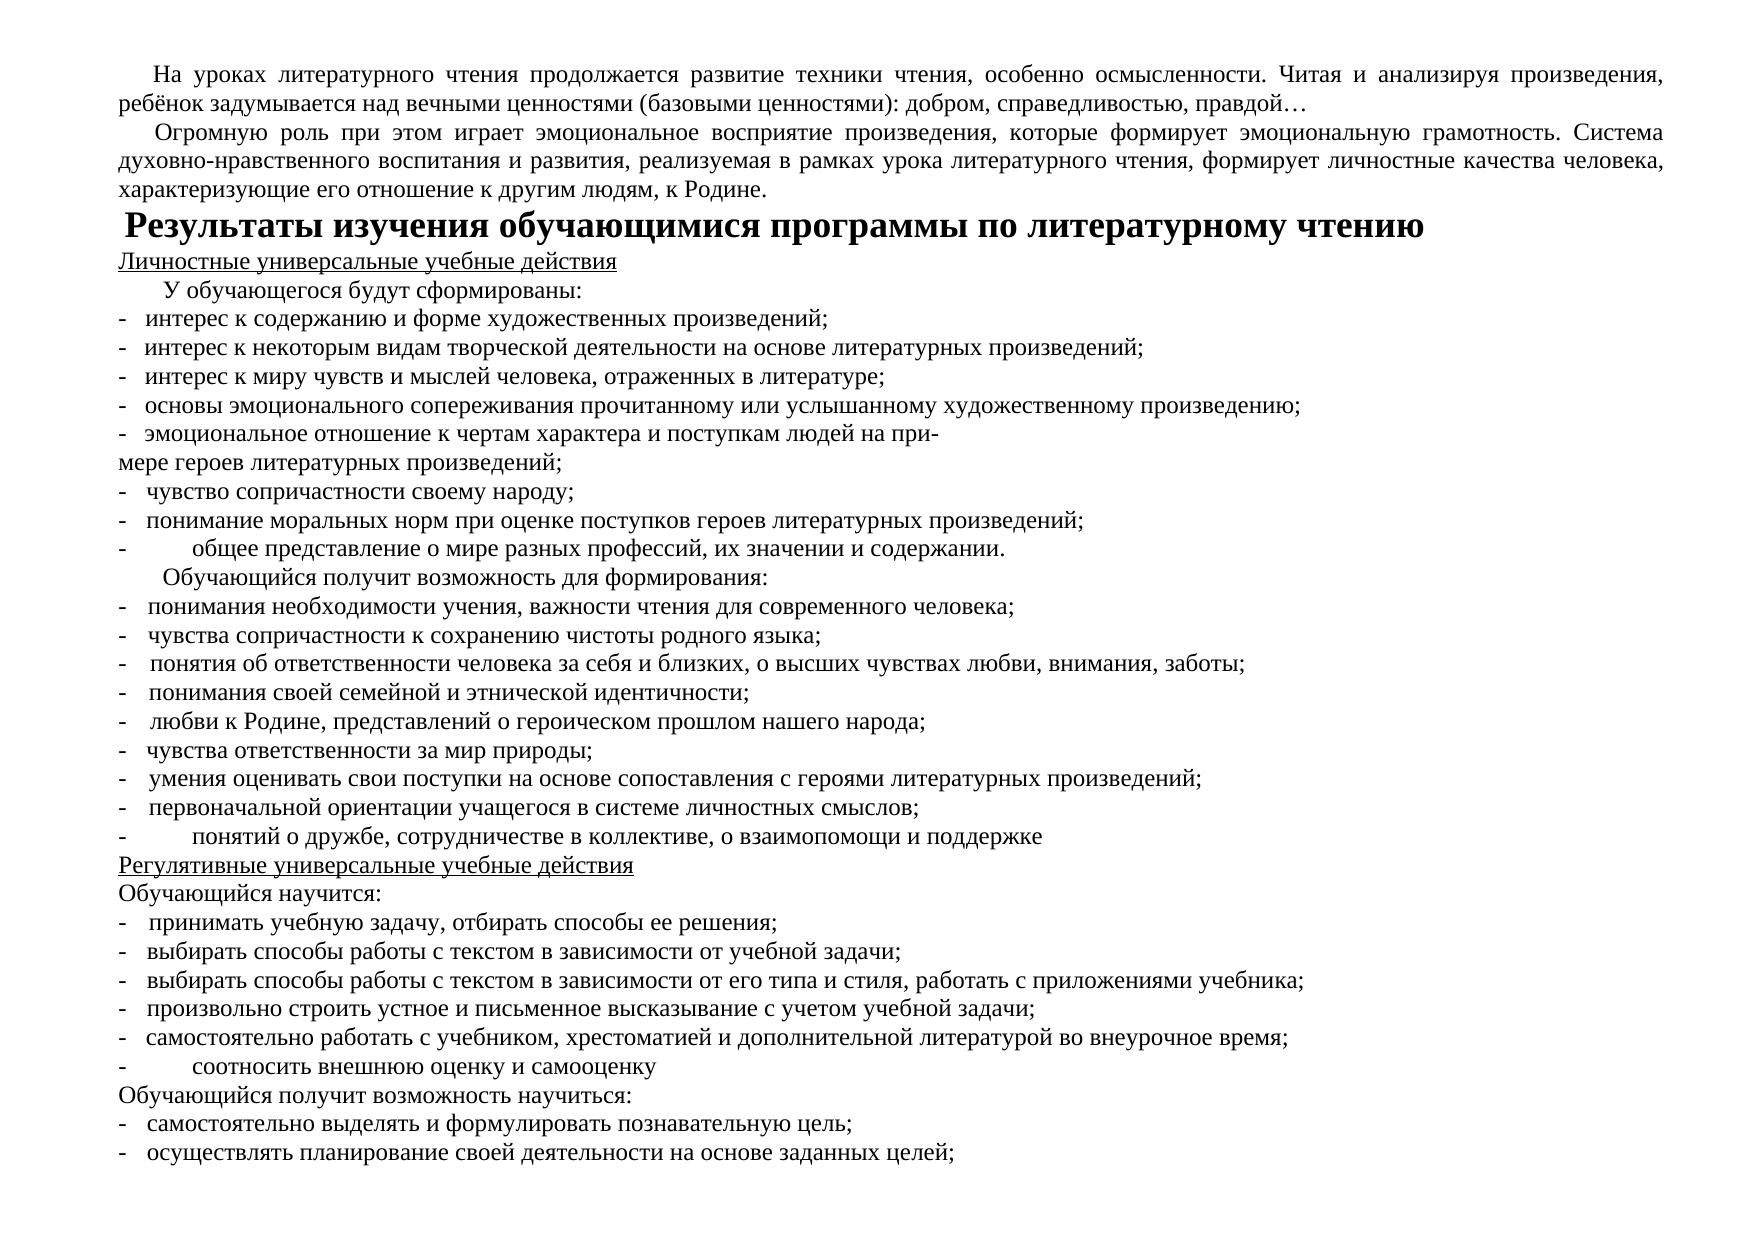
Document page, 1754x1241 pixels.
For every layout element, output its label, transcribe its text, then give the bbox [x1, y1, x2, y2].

text - умения оценивать свои поступки на основе сопоставления с героями литературных произведений; [118, 763, 1665, 792]
text У обучающегося будут сформированы: [118, 275, 1665, 303]
text Огромную роль при этом играет эмоциональное восприятие произведения, которые формирует эмоциональную грамотность. Система духовно-нравственного воспитания и развития, реализуемая в рамках урока литературного чтения, формирует личностные качества человека, характеризующие его отношение к другим людям, к Родине. [118, 117, 1665, 203]
text - произвольно строить устное и письменное высказывание с учетом учебной задачи; [118, 993, 1665, 1022]
text - выбирать способы работы с текстом в зависимости от его типа и стиля, работать с приложениями учебника; [118, 965, 1665, 993]
text - интерес к миру чувств и мыслей человека, отраженных в литературе; [118, 361, 1665, 390]
text - эмоциональное отношение к чертам характера и поступкам людей на при- [118, 418, 1665, 447]
text - интерес к некоторым видам творческой деятельности на основе литературных произведений; [118, 332, 1665, 361]
text - самостоятельно работать с учебником, хрестоматией и дополнительной литературой во внеурочное время; [118, 1022, 1665, 1051]
text Обучающийся научится: [118, 878, 1665, 907]
text - чувства ответственности за мир природы; [118, 735, 1665, 763]
text - понятий о дружбе, сотрудничестве в коллективе, о взаимопомощи и поддержке [118, 821, 1665, 850]
text - понимания своей семейной и этнической идентичности; [118, 677, 1665, 706]
text - любви к Родине, представлений о героическом прошлом нашего народа; [118, 706, 1665, 735]
text - чувства сопричастности к сохранению чистоты родного языка; [118, 620, 1665, 648]
text Регулятивные универсальные учебные действия [118, 850, 1665, 878]
text Личностные универсальные учебные действия [118, 246, 1665, 275]
text - соотносить внешнюю оценку и самооценку [118, 1051, 1665, 1080]
text Обучающийся получит возможность научиться: [118, 1080, 1665, 1108]
text Обучающийся получит возможность для формирования: [118, 562, 1665, 591]
text - чувство сопричастности своему народу; [118, 476, 1665, 505]
text - самостоятельно выделять и формулировать познавательную цель; [118, 1108, 1665, 1137]
text - первоначальной ориентации учащегося в системе личностных смыслов; [118, 792, 1665, 821]
text - понимание моральных норм при оценке поступков героев литературных произведений; [118, 505, 1665, 533]
text - выбирать способы работы с текстом в зависимости от учебной задачи; [118, 936, 1665, 965]
text - основы эмоционального сопереживания прочитанному или услышанному художественному произведению; [118, 390, 1665, 418]
text На уроках литературного чтения продолжается развитие техники чтения, особенно осмысленности. Читая и анализируя произведения, ребёнок задумывается над вечными ценностями (базовыми ценностями): добром, справедливостью, правдой… [118, 59, 1665, 117]
text - понимания необходимости учения, важности чтения для современного человека; [118, 591, 1665, 620]
text мере героев литературных произведений; [118, 447, 1665, 476]
text - интерес к содержанию и форме художественных произведений; [118, 303, 1665, 332]
text Результаты изучения обучающимися программы по литературному чтению [118, 203, 1665, 246]
text - осуществлять планирование своей деятельности на основе заданных целей; [118, 1137, 1665, 1166]
text - общее представление о мире разных профессий, их значении и содержании. [118, 533, 1665, 562]
text - понятия об ответственности человека за себя и близких, о высших чувствах любви, внимания, заботы; [118, 648, 1665, 677]
text - принимать учебную задачу, отбирать способы ее решения; [118, 907, 1665, 936]
